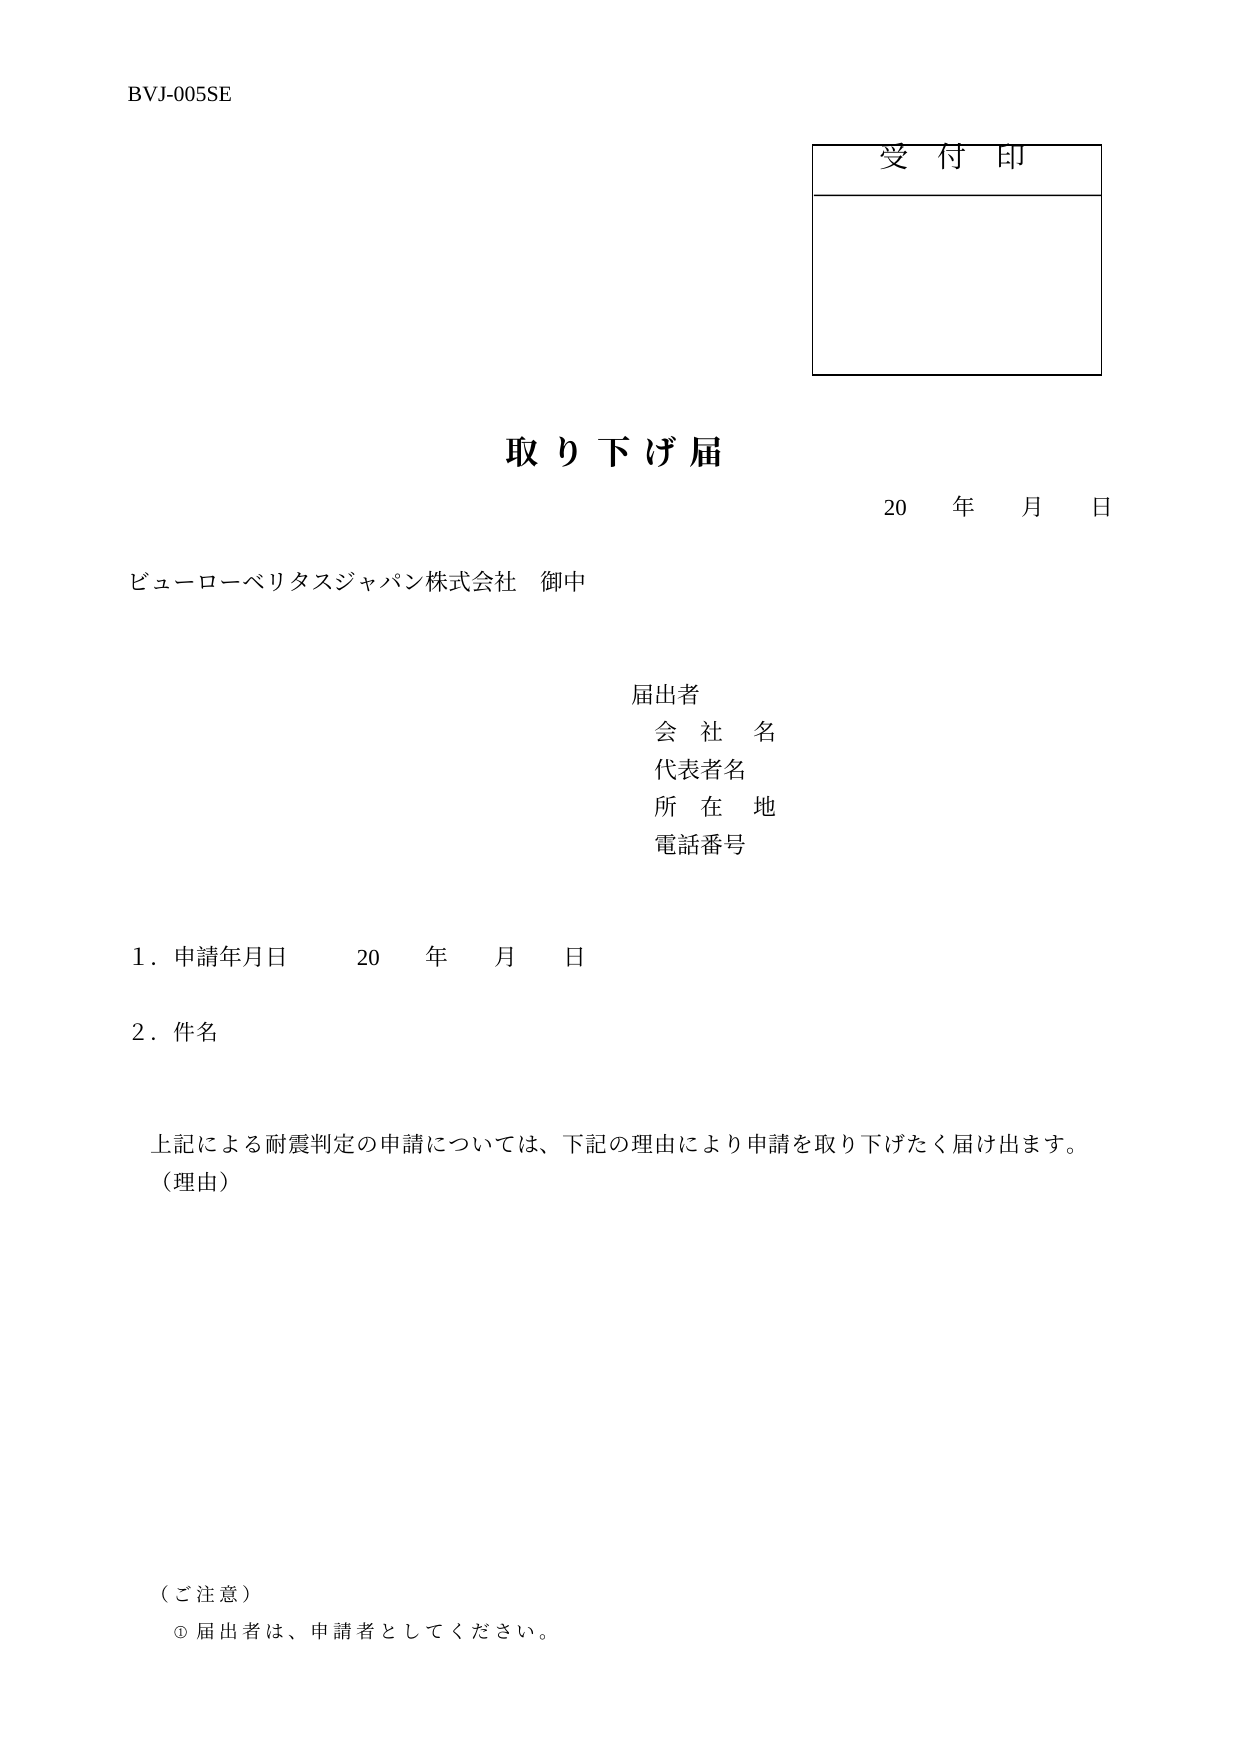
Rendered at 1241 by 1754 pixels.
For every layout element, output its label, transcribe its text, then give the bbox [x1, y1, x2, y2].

text 上記による耐震判定の申請については、下記の理由により申請を取り下げたく届け出ます。 [127, 1125, 1113, 1162]
text 届出者 [624, 675, 1113, 712]
text BVJ-005SE [127, 75, 1113, 112]
subtitle 取り下げ届 [127, 412, 1113, 487]
text （理由） [127, 1162, 1113, 1200]
text ビューローベリタスジャパン株式会社 御中 [127, 562, 1113, 600]
text 20 年 月 日 [127, 487, 1113, 525]
text （ご注意） [127, 1575, 1113, 1612]
text 電話番号 [652, 825, 1113, 862]
text 会社名 [652, 712, 1113, 750]
text 所在地 [652, 787, 1113, 825]
text 代表者名 [652, 750, 1113, 787]
text ２．件名 [127, 1012, 1113, 1050]
text ①届出者は、申請者としてください。 [127, 1612, 1113, 1650]
text １．申請年月日 20 年 月 日 [127, 937, 1113, 975]
